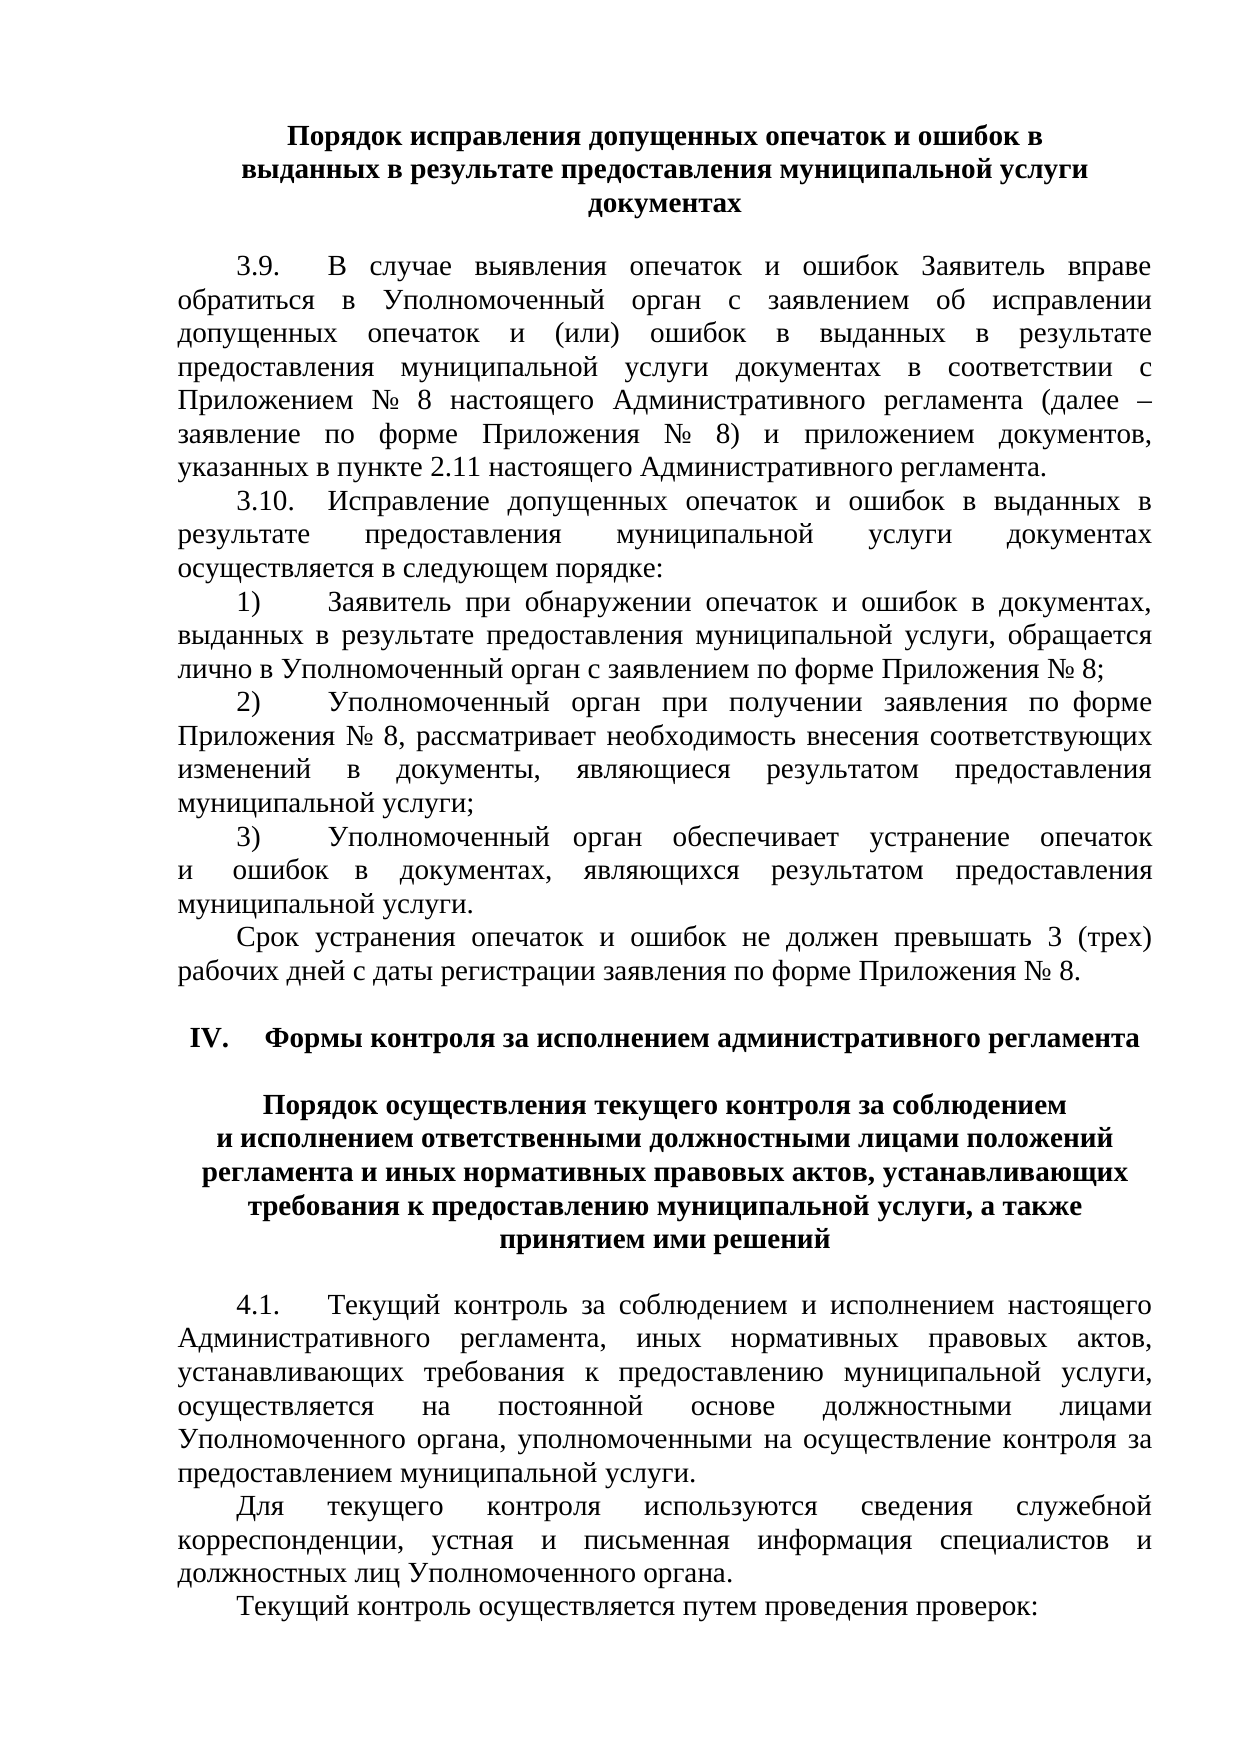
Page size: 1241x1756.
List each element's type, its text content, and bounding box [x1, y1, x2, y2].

list Заявитель при обнаружении опечаток и ошибок в документах, выданных в результате предоставления муниципальной услуги, обращается лично в Уполномоченный орган с заявлением по форме Приложения № 8; [177, 584, 1152, 684]
list Уполномоченный орган обеспечивает устранение опечаток и ошибок в документах, являющихся результатом предоставления муниципальной услуги. [177, 819, 1152, 919]
text Текущий контроль осуществляется путем проведения проверок: [177, 1589, 1152, 1622]
text Для текущего контроля используются сведения служебной корреспонденции, устная и письменная информация специалистов и должностных лиц Уполномоченного органа. [177, 1488, 1152, 1589]
subtitle Порядок осуществления текущего контроля за соблюдением [177, 1087, 1152, 1121]
list Исправление допущенных опечаток и ошибок в выданных в результате предоставления муниципальной услуги документах осуществляется в следующем порядке: [177, 483, 1152, 584]
list Уполномоченный орган при получении заявления по форме Приложения № 8, рассматривает необходимость внесения соответствующих изменений в документы, являющиеся результатом предоставления муниципальной услуги; [177, 684, 1152, 819]
subtitle Порядок исправления допущенных опечаток и ошибок в [177, 118, 1152, 152]
text Срок устранения опечаток и ошибок не должен превышать 3 (трех) рабочих дней с даты регистрации заявления по форме Приложения № 8. [177, 919, 1152, 986]
list В случае выявления опечаток и ошибок Заявитель вправе обратиться в Уполномоченный орган с заявлением об исправлении допущенных опечаток и (или) ошибок в выданных в результате предоставления муниципальной услуги документах в соответствии с Приложением № 8 настоящего Административного регламента (далее – заявление по форме Приложения № 8) и приложением документов, указанных в пункте 2.11 настоящего Административного регламента. [177, 248, 1152, 483]
list Текущий контроль за соблюдением и исполнением настоящего Административного регламента, иных нормативных правовых актов, устанавливающих требования к предоставлению муниципальной услуги, осуществляется на постоянной основе должностными лицами Уполномоченного органа, уполномоченными на осуществление контроля за предоставлением муниципальной услуги. [177, 1287, 1152, 1488]
text выданных в результате предоставления муниципальной услуги документах [177, 152, 1152, 219]
text и исполнением ответственными должностными лицами положений регламента и иных нормативных правовых актов, устанавливающих требования к предоставлению муниципальной услуги, а также принятием ими решений [177, 1121, 1152, 1255]
subtitle Формы контроля за исполнением административного регламента [177, 1020, 1152, 1053]
